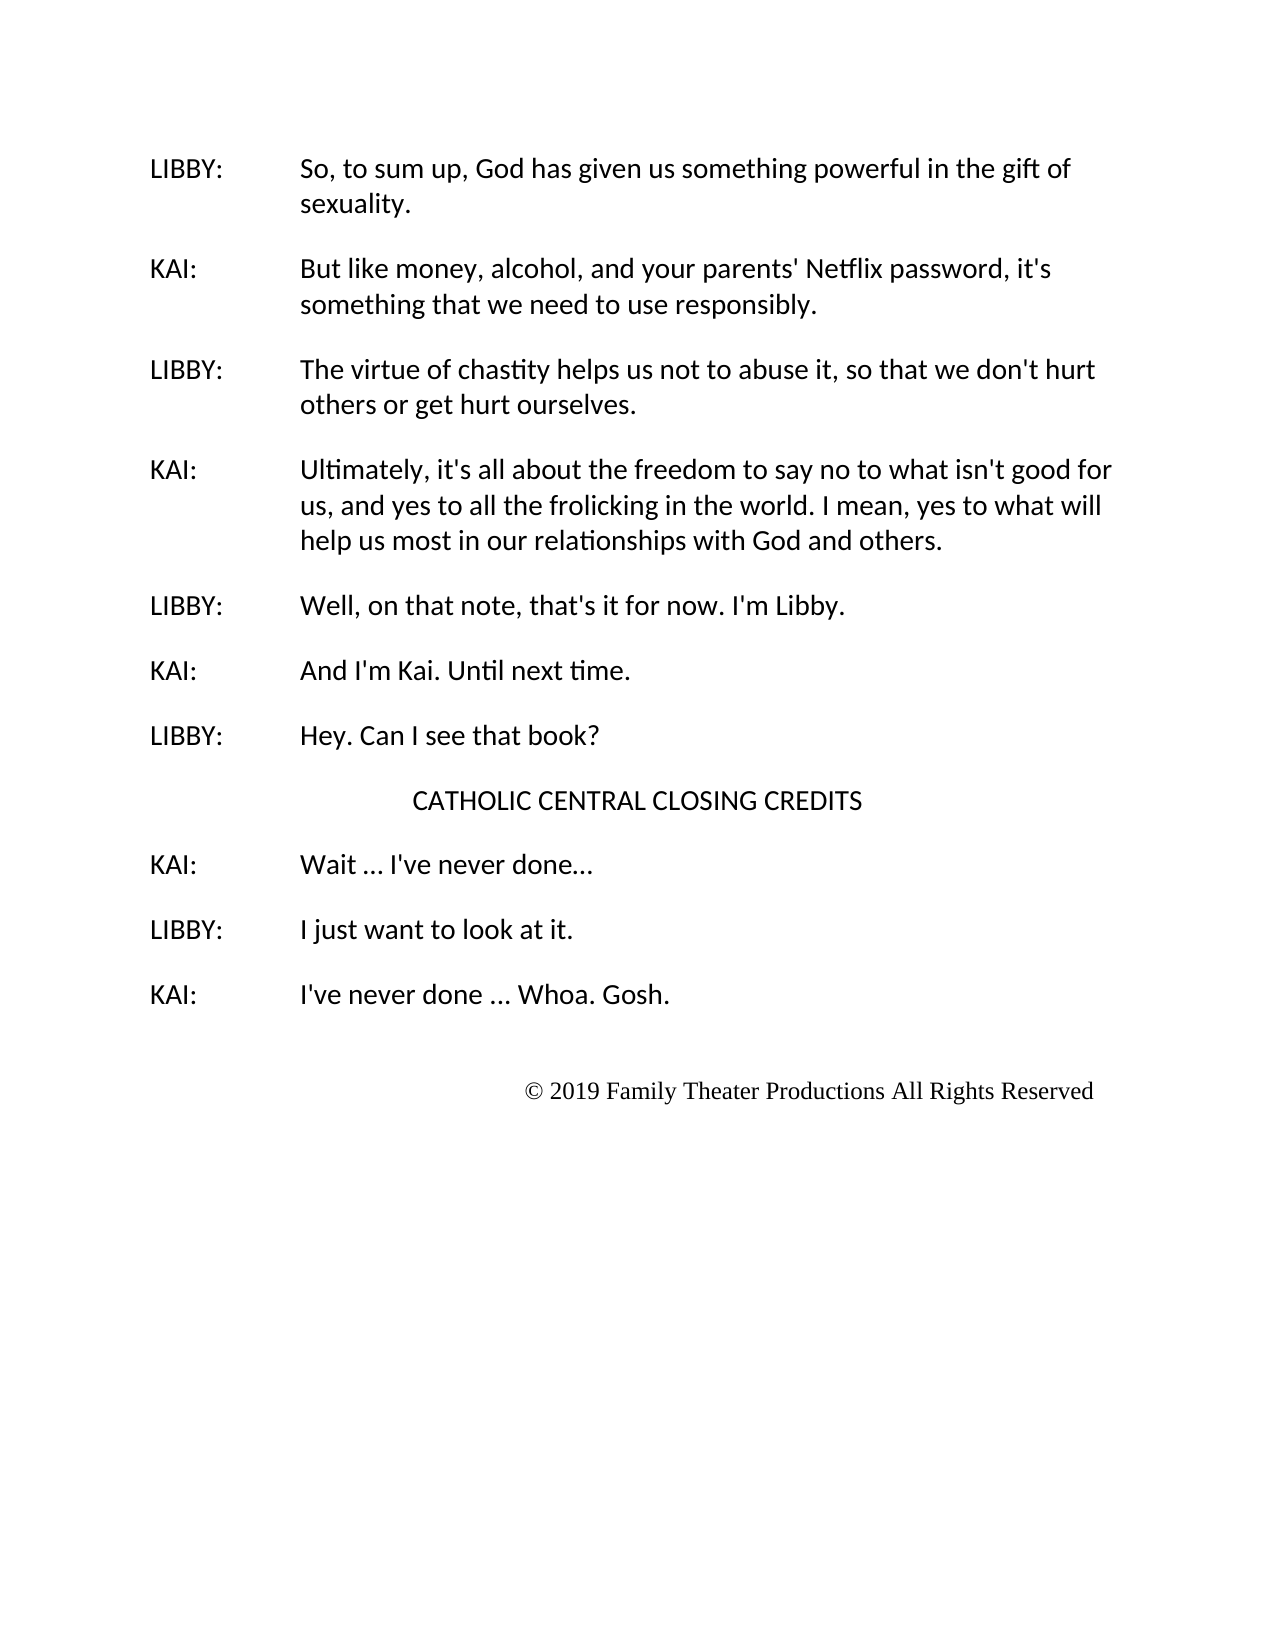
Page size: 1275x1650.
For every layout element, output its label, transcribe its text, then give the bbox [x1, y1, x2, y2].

text © 2019 Family Theater Productions All Rights Reserved [150, 1076, 1125, 1105]
text KAI: But like money, alcohol, and your parents' Netflix password, it's something that we need to use responsibly. [150, 250, 1125, 322]
text KAI: Wait … I've never done… [150, 846, 1125, 882]
text LIBBY: The virtue of chastity helps us not to abuse it, so that we don't hurt others or get hurt ourselves. [150, 351, 1125, 422]
text LIBBY: Hey. Can I see that book? [150, 717, 1125, 752]
text KAI: Ultimately, it's all about the freedom to say no to what isn't good for us, and yes to all the frolicking in the world. I mean, yes to what will help us most in our relationships with God and others. [150, 451, 1125, 558]
text LIBBY: So, to sum up, God has given us something powerful in the gift of sexuality. [150, 150, 1125, 221]
text LIBBY: I just want to look at it. [150, 911, 1125, 947]
text KAI: I've never done ... Whoa. Gosh. [150, 976, 1125, 1012]
text CATHOLIC CENTRAL CLOSING CREDITS [150, 782, 1125, 817]
text KAI: And I'm Kai. Until next time. [150, 652, 1125, 688]
text LIBBY: Well, on that note, that's it for now. I'm Libby. [150, 587, 1125, 623]
